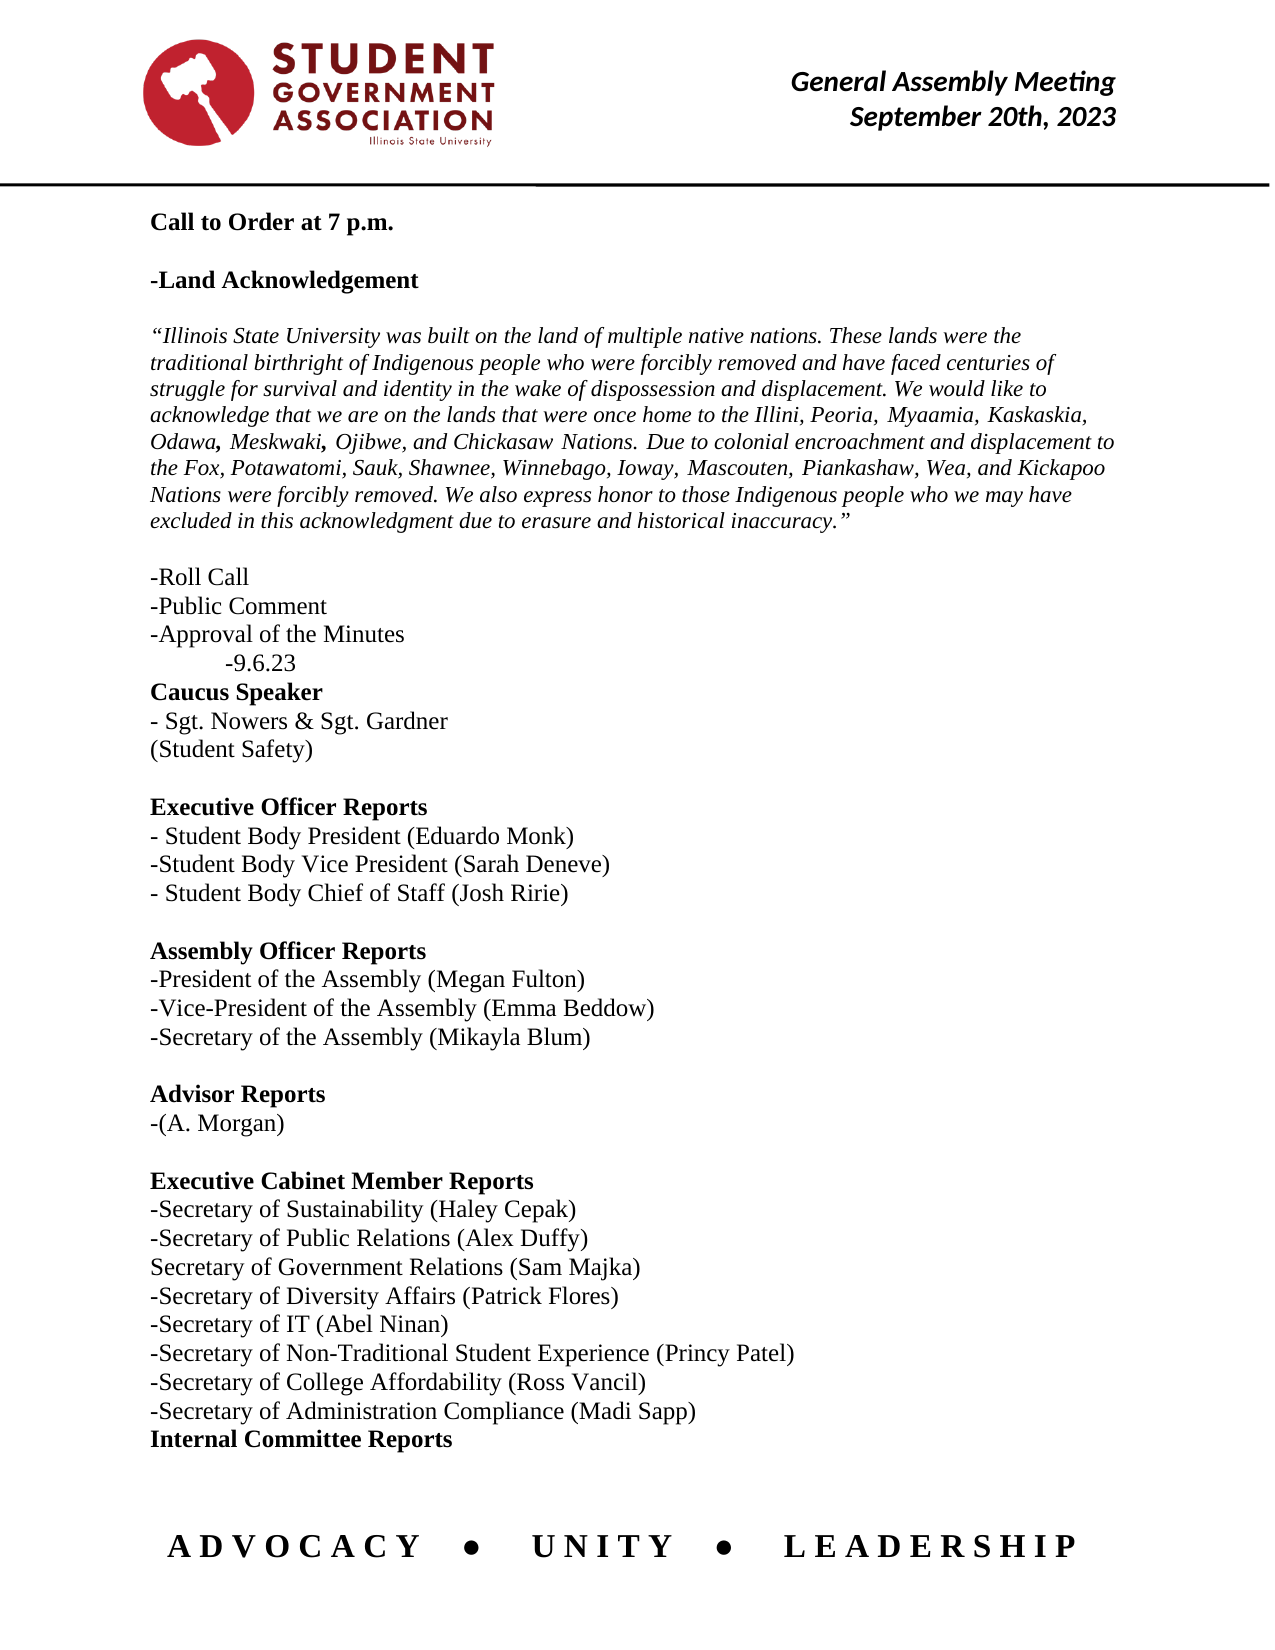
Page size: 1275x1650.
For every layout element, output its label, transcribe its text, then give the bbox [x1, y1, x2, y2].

text -Secretary of College Affordability (Ross Vancil) [150, 1367, 1125, 1396]
picture [131, 27, 506, 158]
subtitle -Roll Call [150, 562, 1125, 591]
text “Illinois State University was built on the land of multiple native nations. These lands were the traditional birthright of Indigenous people who were forcibly removed and have faced centuries of struggle for survival and identity in the wake of dispossession and displacement. We would like to acknowledge that we are on the lands that were once home to the Illini, Peoria, Myaamia, Kaskaskia, Odawa, Meskwaki, Ojibwe, and Chickasaw Nations. Due to colonial encroachment and displacement to the Fox, Potawatomi, Sauk, Shawnee, Winnebago, Ioway, Mascouten, Piankashaw, Wea, and Kickapoo Nations were forcibly removed. We also express honor to those Indigenous people who we may have excluded in this acknowledgment due to erasure and historical inaccuracy.” [150, 322, 1125, 533]
text -Approval of the Minutes [150, 619, 1125, 648]
text -Secretary of Non-Traditional Student Experience (Princy Patel) [150, 1338, 1125, 1367]
subtitle -Land Acknowledgement [150, 265, 1125, 294]
text -Secretary of Diversity Affairs (Patrick Flores) [150, 1281, 1125, 1309]
text (Student Safety) [150, 734, 1125, 763]
text - Student Body Chief of Staff (Josh Ririe) [150, 878, 1125, 907]
subtitle Assembly Officer Reports [150, 936, 1125, 964]
subtitle Call to Order at 7 p.m. [150, 207, 1125, 236]
text -Public Comment [150, 591, 1125, 619]
text - Sgt. Nowers & Sgt. Gardner [150, 706, 1125, 734]
text Executive Cabinet Member Reports [150, 1166, 1125, 1194]
text Advisor Reports [150, 1079, 1125, 1108]
text -Student Body Vice President (Sarah Deneve) [150, 849, 1125, 878]
text - Student Body President (Eduardo Monk) [150, 821, 1125, 849]
text -Secretary of the Assembly (Mikayla Blum) [150, 1022, 1125, 1051]
text Caucus Speaker [150, 677, 1125, 706]
text -Secretary of Public Relations (Alex Duffy) [150, 1223, 1125, 1252]
text -Secretary of IT (Abel Ninan) [150, 1309, 1125, 1338]
text -Secretary of Administration Compliance (Madi Sapp) [150, 1396, 1125, 1424]
text Secretary of Government Relations (Sam Majka) [150, 1252, 1125, 1281]
text -Secretary of Sustainability (Haley Cepak) [150, 1194, 1125, 1223]
text -Vice-President of the Assembly (Emma Beddow) [150, 993, 1125, 1022]
text -(A. Morgan) [150, 1108, 1125, 1137]
text Internal Committee Reports [150, 1424, 1125, 1453]
text -President of the Assembly (Megan Fulton) [150, 964, 1125, 993]
text Executive Officer Reports [150, 792, 1125, 821]
text -9.6.23 [150, 648, 1125, 677]
